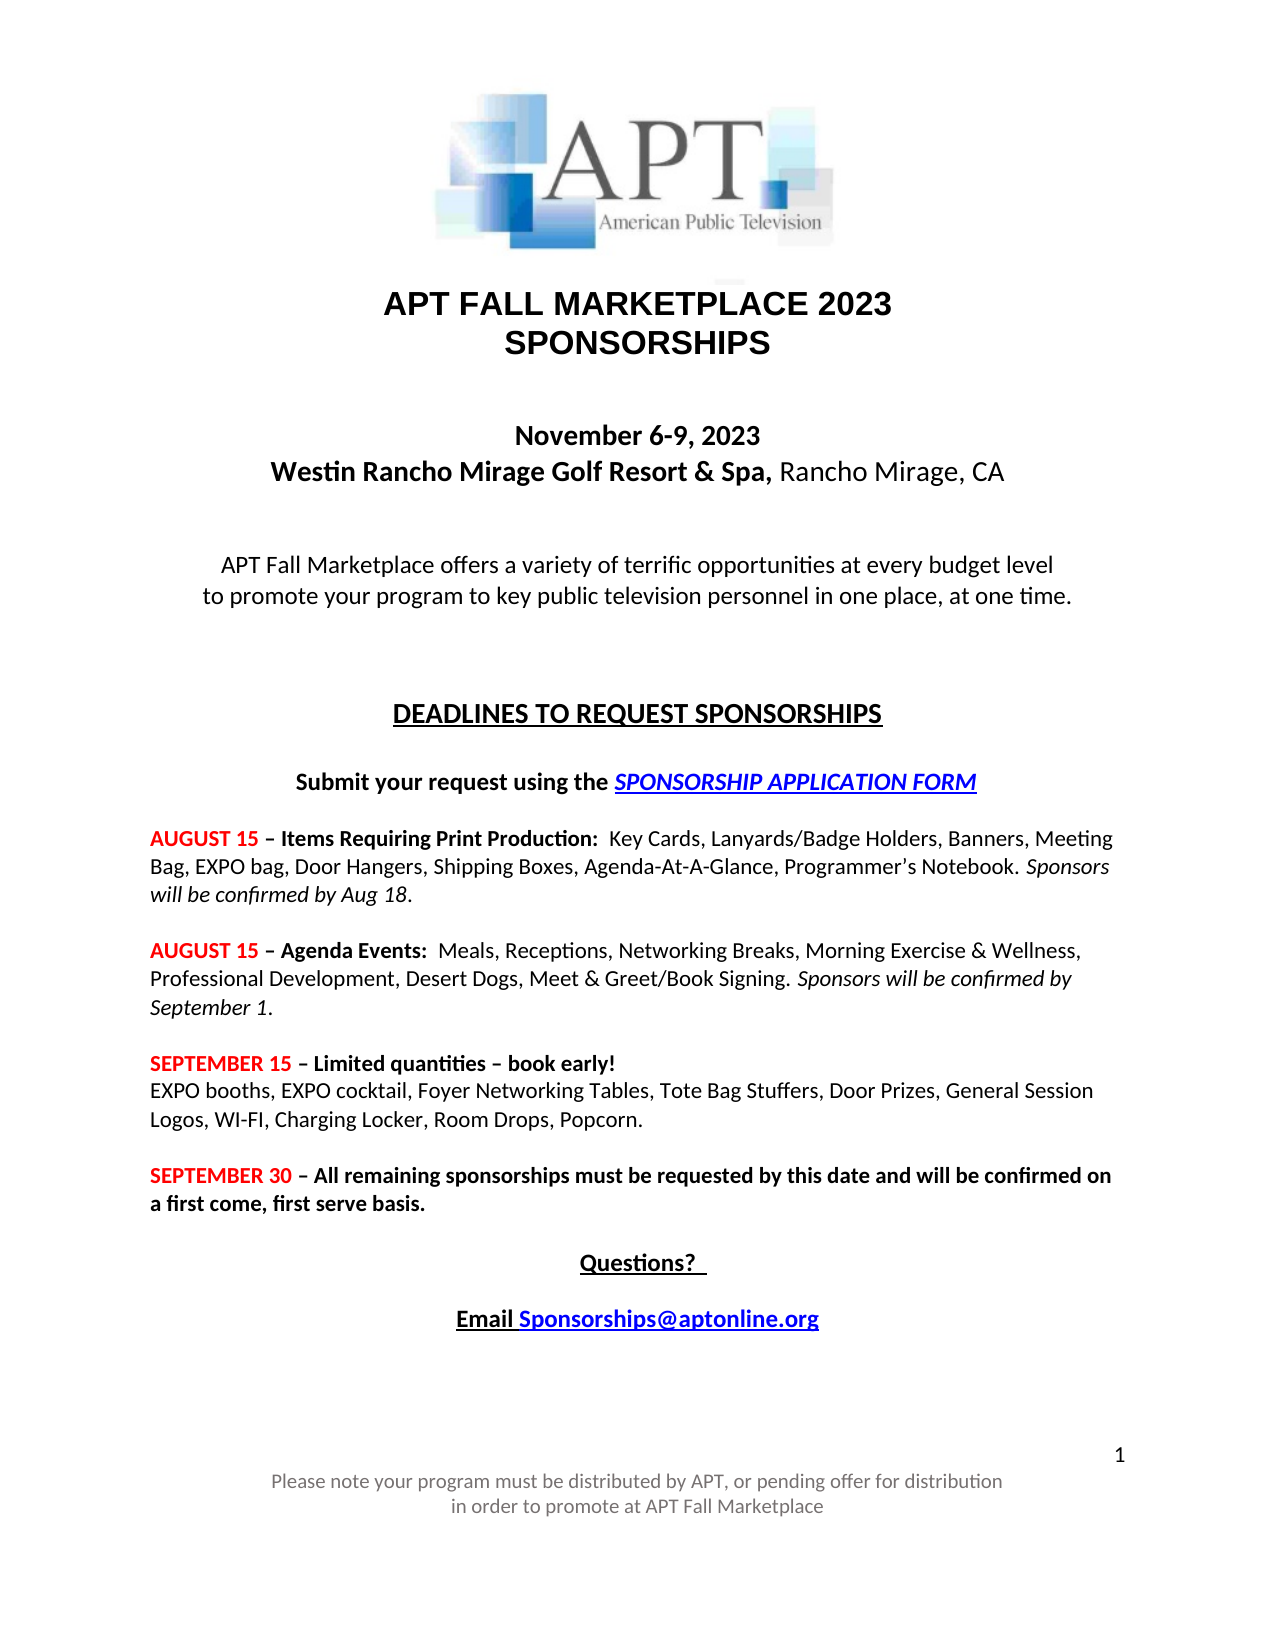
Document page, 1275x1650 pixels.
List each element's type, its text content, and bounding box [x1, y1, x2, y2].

text APT FALL MARKETPLACE 2023 [150, 284, 1125, 323]
text DEADLINES TO REQUEST SPONSORSHIPS [150, 695, 1125, 730]
text Questions? [150, 1247, 1125, 1278]
text AUGUST 15 – Items Requiring Print Production: Key Cards, Lanyards/Badge Holders, Banners, Meeting Bag, EXPO bag, Door Hangers, Shipping Boxes, Agenda-At-A-Glance, Programmer’s Notebook. Sponsors will be confirmed by Aug 18. [150, 824, 1125, 908]
text SPONSORSHIPS [150, 323, 1125, 361]
picture [411, 75, 864, 285]
text APT Fall Marketplace offers a variety of terrific opportunities at every budget level [150, 549, 1125, 580]
text AUGUST 15 – Agenda Events: Meals, Receptions, Networking Breaks, Morning Exercise & Wellness, Professional Development, Desert Dogs, Meet & Greet/Book Signing. Sponsors will be confirmed by September 1. [150, 937, 1125, 1021]
text SEPTEMBER 15 – Limited quantities – book early! [150, 1049, 1125, 1077]
text EXPO booths, EXPO cocktail, Foyer Networking Tables, Tote Bag Stuffers, Door Prizes, General Session Logos, WI-FI, Charging Locker, Room Drops, Popcorn. [150, 1077, 1125, 1133]
text to promote your program to key public television personnel in one place, at one time. [150, 580, 1125, 611]
text Email Sponsorships@aptonline.org [150, 1303, 1125, 1334]
text SEPTEMBER 30 – All remaining sponsorships must be requested by this date and will be confirmed on a first come, first serve basis. [150, 1161, 1125, 1217]
text November 6-9, 2023 [150, 417, 1125, 453]
text Submit your request using the SPONSORSHIP APPLICATION FORM [150, 766, 1125, 796]
text Westin Rancho Mirage Golf Resort & Spa, Rancho Mirage, CA [150, 453, 1125, 488]
